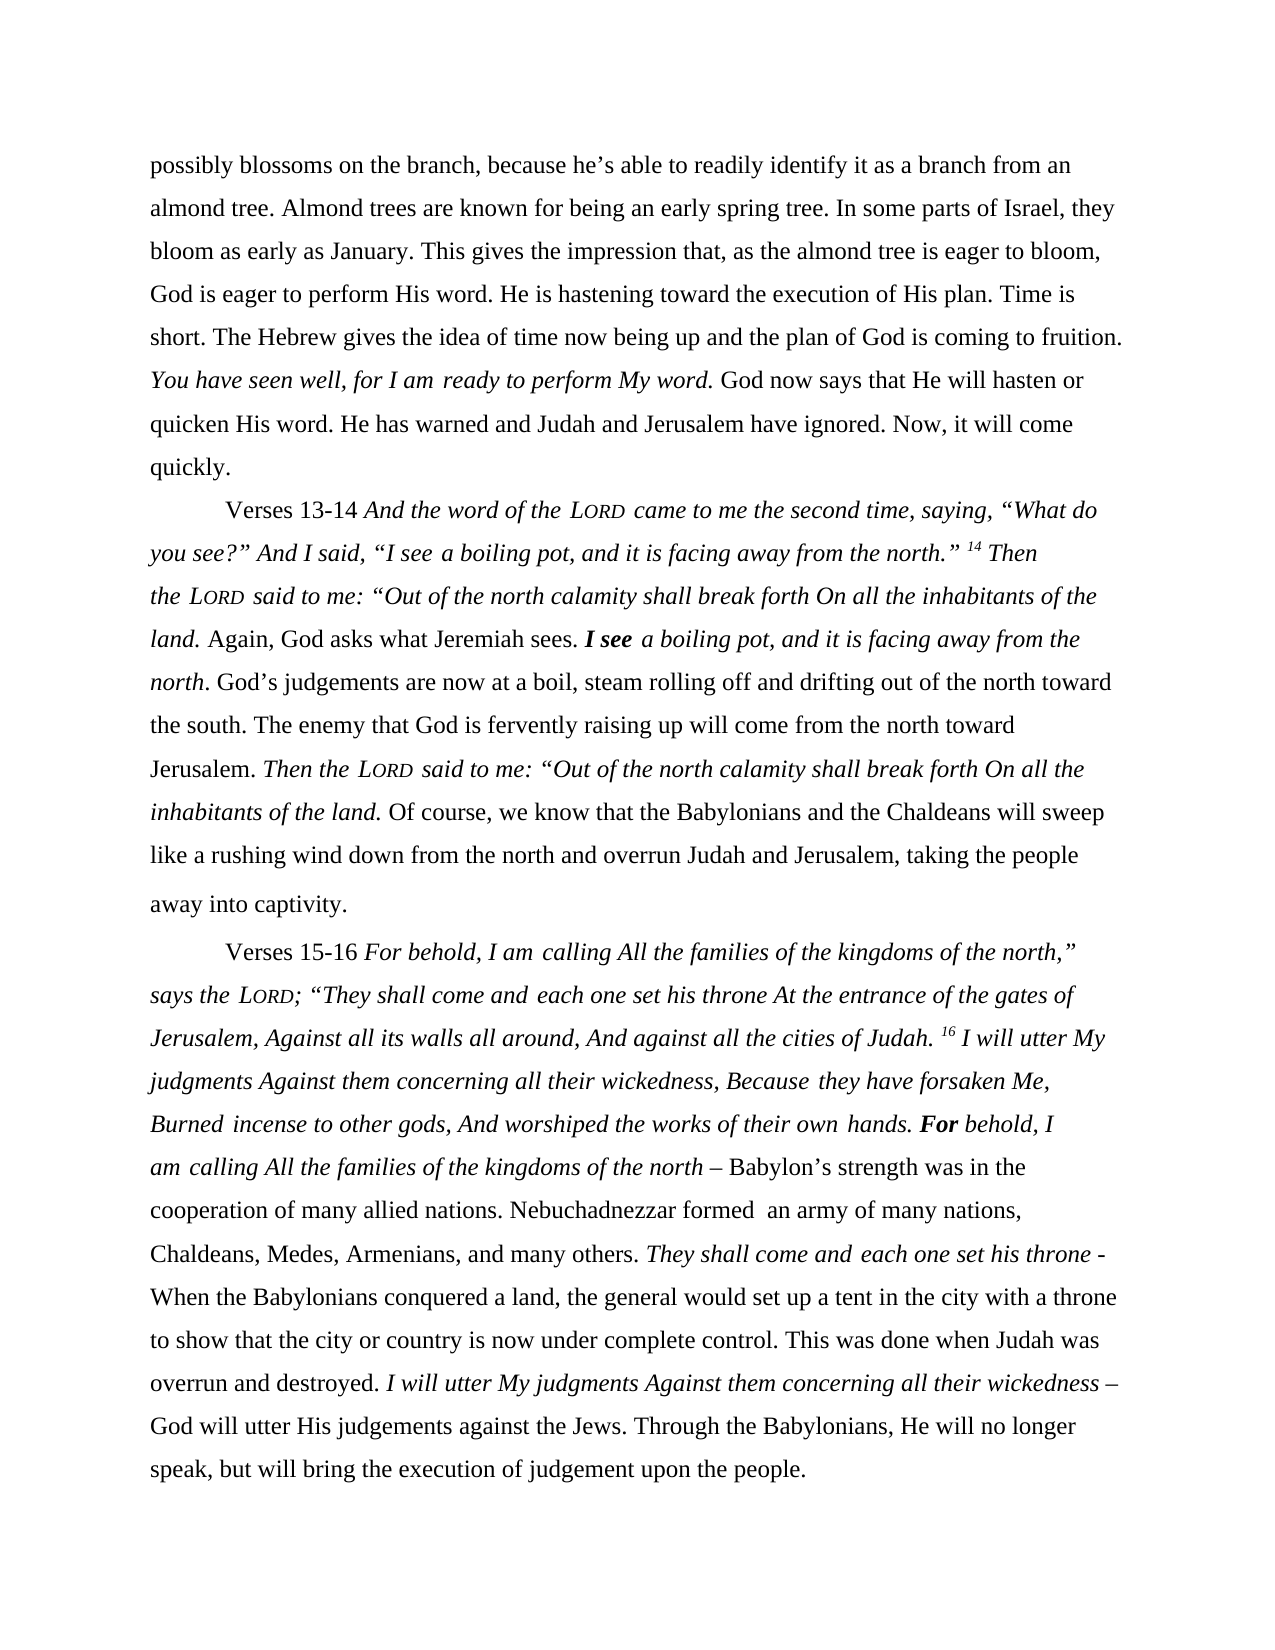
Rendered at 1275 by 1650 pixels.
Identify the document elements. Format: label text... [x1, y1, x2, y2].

text Verses 13-14 And the word of the Lord came to me the second time, saying, “What do you see?” And I said, “I see a boiling pot, and it is facing away from the north.” 14 Then the Lord said to me: “Out of the north calamity shall break forth On all the inhabitants of the land. Again, God asks what Jeremiah sees. I see a boiling pot, and it is facing away from the north. God’s judgements are now at a boil, steam rolling off and drifting out of the north toward the south. The enemy that God is fervently raising up will come from the north toward Jerusalem. Then the Lord said to me: “Out of the north calamity shall break forth On all the inhabitants of the land. Of course, we know that the Babylonians and the Chaldeans will sweep like a rushing wind down from the north and overrun Judah and Jerusalem, taking the people away into captivity. [150, 495, 1125, 920]
text Verses 15-16 For behold, I am calling All the families of the kingdoms of the north,” says the Lord; “They shall come and each one set his throne At the entrance of the gates of Jerusalem, Against all its walls all around, And against all the cities of Judah. 16 I will utter My judgments Against them concerning all their wickedness, Because they have forsaken Me, Burned incense to other gods, And worshiped the works of their own hands. For behold, I am calling All the families of the kingdoms of the north – Babylon’s strength was in the cooperation of many allied nations. Nebuchadnezzar formed an army of many nations, Chaldeans, Medes, Armenians, and many others. They shall come and each one set his throne -When the Babylonians conquered a land, the general would set up a tent in the city with a throne to show that the city or country is now under complete control. This was done when Judah was overrun and destroyed. I will utter My judgments Against them concerning all their wickedness – God will utter His judgements against the Jews. Through the Babylonians, He will no longer speak, but will bring the execution of judgement upon the people. [150, 937, 1125, 1483]
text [150, 150, 1125, 481]
